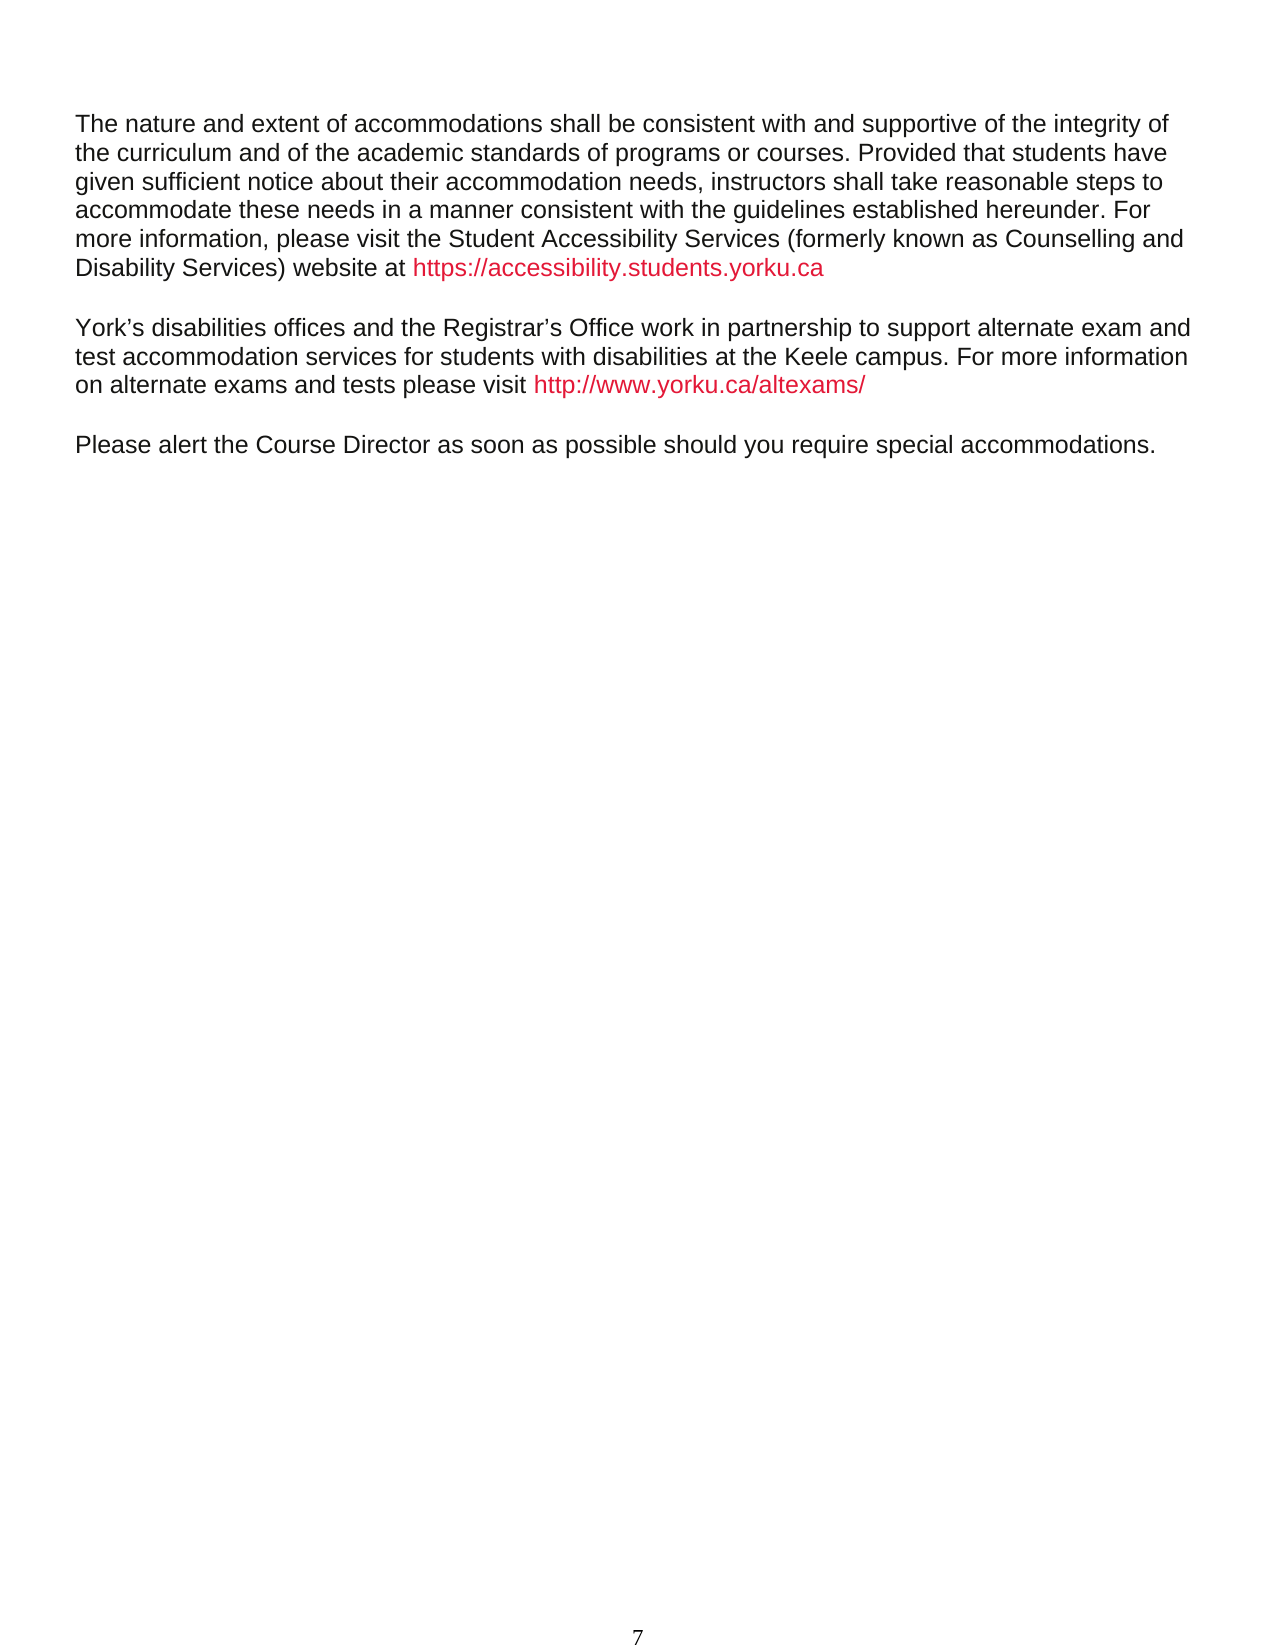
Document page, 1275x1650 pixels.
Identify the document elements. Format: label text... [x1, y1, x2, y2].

text The nature and extent of accommodations shall be consistent with and supportive of the integrity of the curriculum and of the academic standards of programs or courses. Provided that students have given sufficient notice about their accommodation needs, instructors shall take reasonable steps to accommodate these needs in a manner consistent with the guidelines established hereunder. For more information, please visit the Student Accessibility Services (formerly known as Counselling and Disability Services) website at https://accessibility.students.yorku.ca [75, 109, 1200, 282]
text York’s disabilities offices and the Registrar’s Office work in partnership to support alternate exam and test accommodation services for students with disabilities at the Keele campus. For more information on alternate exams and tests please visit http://www.yorku.ca/altexams/ [75, 313, 1200, 399]
text Please alert the Course Director as soon as possible should you require special accommodations. [75, 430, 1200, 459]
